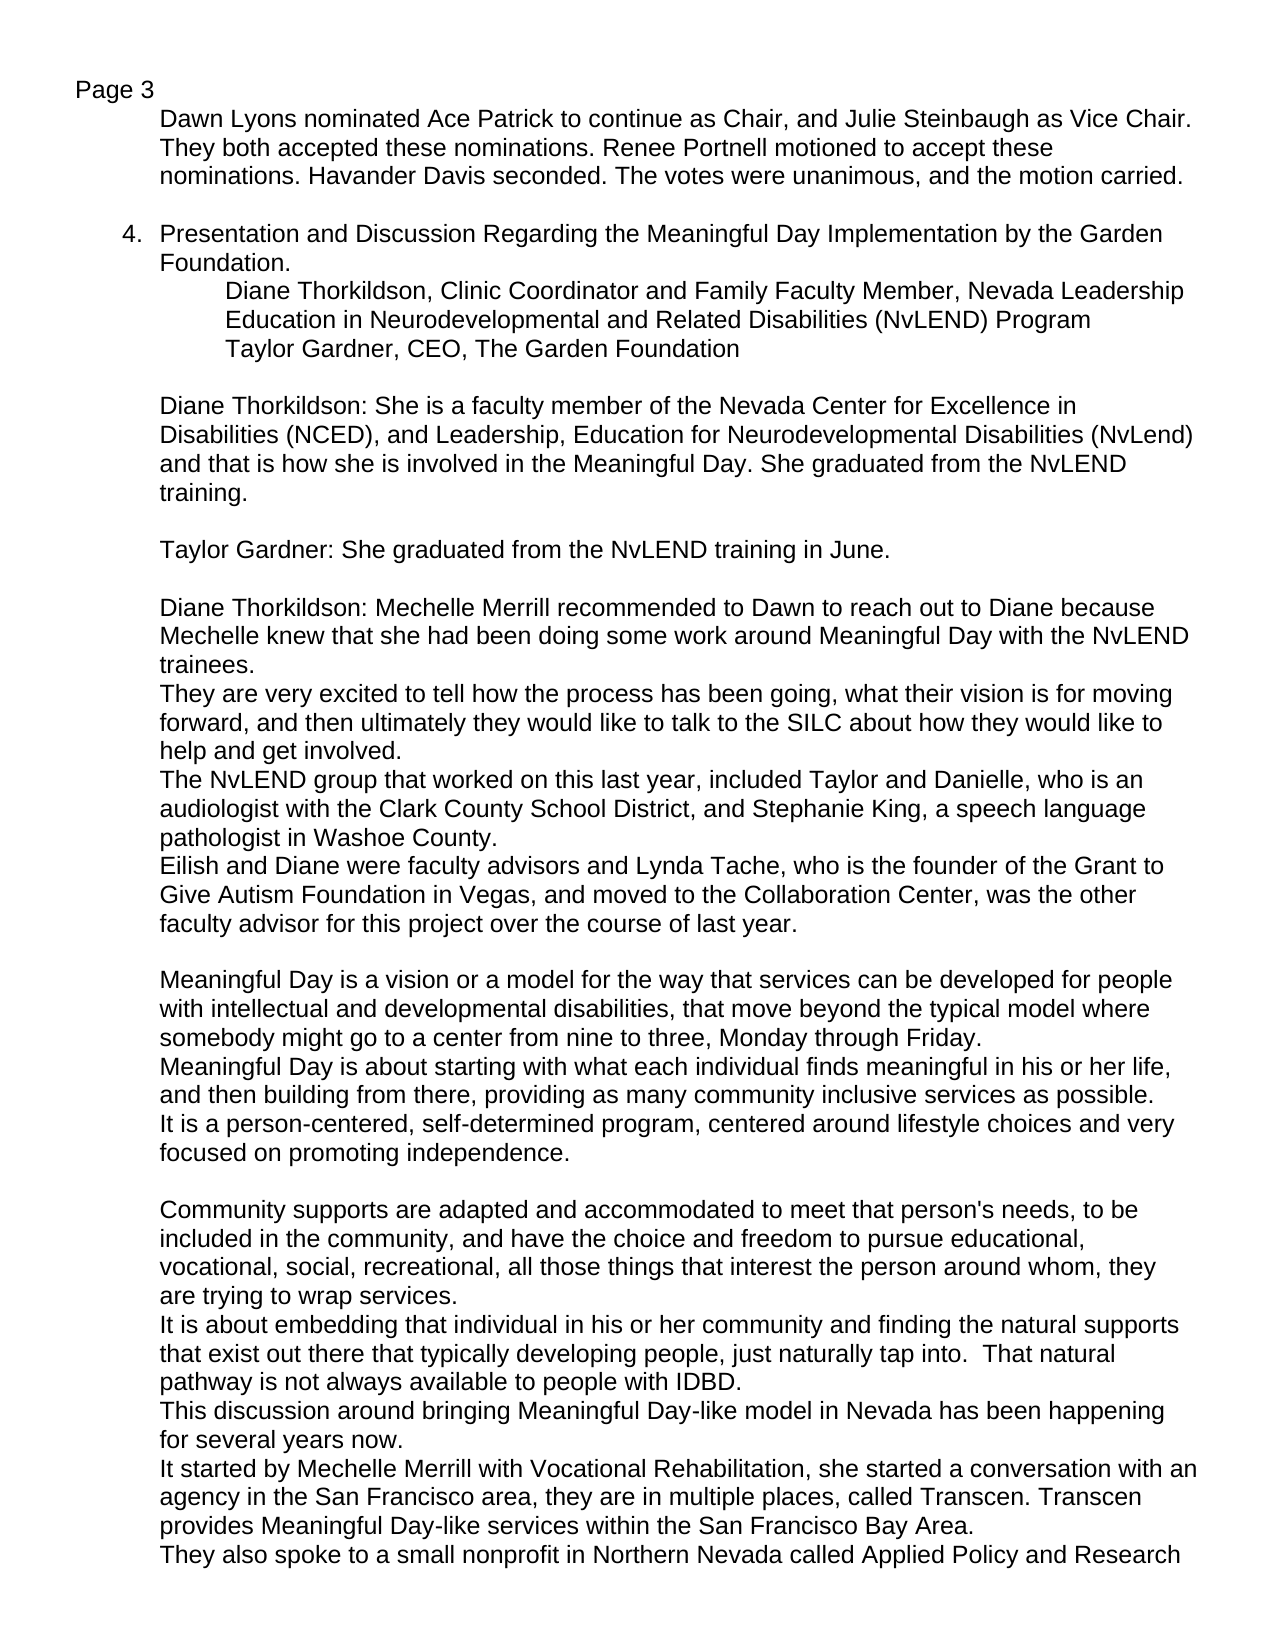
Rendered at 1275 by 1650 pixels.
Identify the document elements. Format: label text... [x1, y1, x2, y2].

list Taylor Gardner, CEO, The Garden Foundation [159, 334, 1200, 362]
list Meaningful Day is a vision or a model for the way that services can be developed for people with intellectual and developmental disabilities, that move beyond the typical model where somebody might go to a center from nine to three, Monday through Friday. Meaningful Day is about starting with what each individual finds meaningful in his or her life, and then building from there, providing as many community inclusive services as possible. It is a person-centered, self-determined program, centered around lifestyle choices and very focused on promoting independence. [159, 966, 1200, 1195]
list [159, 1195, 1200, 1568]
list Presentation and Discussion Regarding the Meaningful Day Implementation by the Garden Foundation. [122, 219, 1200, 276]
list Diane Thorkildson: Mechelle Merrill recommended to Dawn to reach out to Diane because Mechelle knew that she had been doing some work around Meaningful Day with the NvLEND trainees. They are very excited to tell how the process has been going, what their vision is for moving forward, and then ultimately they would like to talk to the SILC about how they would like to help and get involved. The NvLEND group that worked on this last year, included Taylor and Danielle, who is an audiologist with the Clark County School District, and Stephanie King, a speech language pathologist in Washoe County. Eilish and Diane were faculty advisors and Lynda Tache, who is the founder of the Grant to Give Autism Foundation in Vegas, and moved to the Collaboration Center, was the other faculty advisor for this project over the course of last year. [159, 592, 1200, 966]
list Diane Thorkildson, Clinic Coordinator and Family Faculty Member, Nevada Leadership Education in Neurodevelopmental and Related Disabilities (NvLEND) Program [225, 276, 1200, 334]
list Dawn Lyons nominated Ace Patrick to continue as Chair, and Julie Steinbaugh as Vice Chair. They both accepted these nominations. Renee Portnell motioned to accept these nominations. Havander Davis seconded. The votes were unanimous, and the motion carried. [159, 104, 1200, 190]
list Taylor Gardner: She graduated from the NvLEND training in June. [159, 535, 1200, 564]
list Diane Thorkildson: She is a faculty member of the Nevada Center for Excellence in Disabilities (NCED), and Leadership, Education for Neurodevelopmental Disabilities (NvLend) and that is how she is involved in the Meaningful Day. She graduated from the NvLEND training. [159, 391, 1200, 506]
